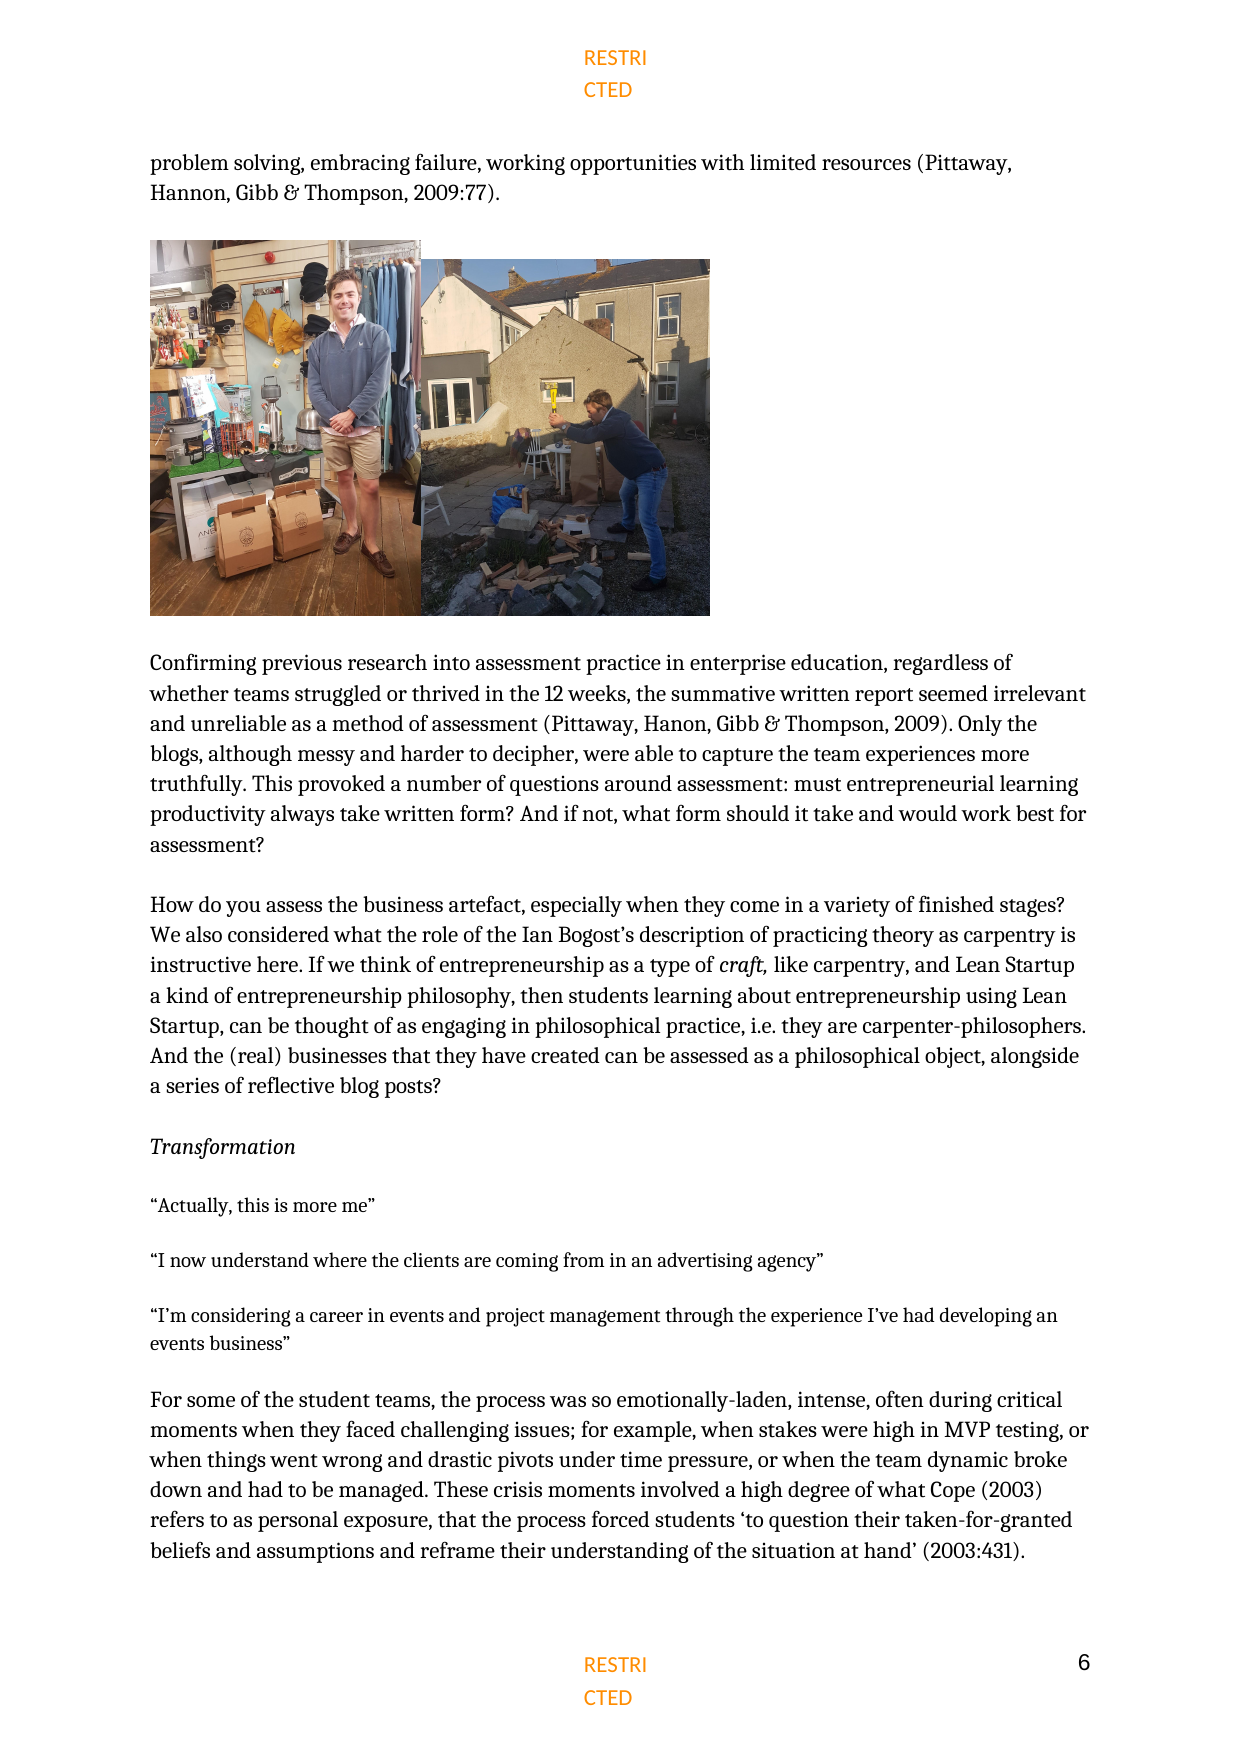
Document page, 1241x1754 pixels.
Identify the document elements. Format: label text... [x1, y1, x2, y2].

text Confirming previous research into assessment practice in enterprise education, regardless of whether teams struggled or thrived in the 12 weeks, the summative written report seemed irrelevant and unreliable as a method of assessment (Pittaway, Hanon, Gibb & Thompson, 2009). Only the blogs, although messy and harder to decipher, were able to capture the team experiences more truthfully. This provoked a number of questions around assessment: must entrepreneurial learning productivity always take written form? And if not, what form should it take and would work best for assessment? [150, 650, 1090, 858]
text For some of the student teams, the process was so emotionally-laden, intense, often during critical moments when they faced challenging issues; for example, when stakes were high in MVP testing, or when things went wrong and drastic pivots under time pressure, or when the team dynamic broke down and had to be managed. These crisis moments involved a high degree of what Cope (2003) refers to as personal exposure, that the process forced students ‘to question their taken-for-granted beliefs and assumptions and reframe their understanding of the situation at hand’ (2003:431). [150, 1386, 1090, 1564]
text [150, 150, 1090, 207]
text Transformation [150, 1133, 1090, 1160]
text “I now understand where the clients are coming from in an advertising agency” [150, 1249, 1090, 1273]
picture [150, 240, 710, 616]
text How do you assess the business artefact, especially when they come in a variety of finished stages? We also considered what the role of the Ian Bogost’s description of practicing theory as carpentry is instructive here. If we think of entrepreneurship as a type of craft, like carpentry, and Lean Startup a kind of entrepreneurship philosophy, then students learning about entrepreneurship using Lean Startup, can be thought of as engaging in philosophical practice, i.e. they are carpenter-philosophers. And the (real) businesses that they have created can be assessed as a philosophical object, alongside a series of reflective blog posts? [150, 892, 1090, 1099]
text “I’m considering a career in events and project management through the experience I’ve had developing an events business” [150, 1304, 1090, 1355]
text “Actually, this is more me” [150, 1194, 1090, 1218]
